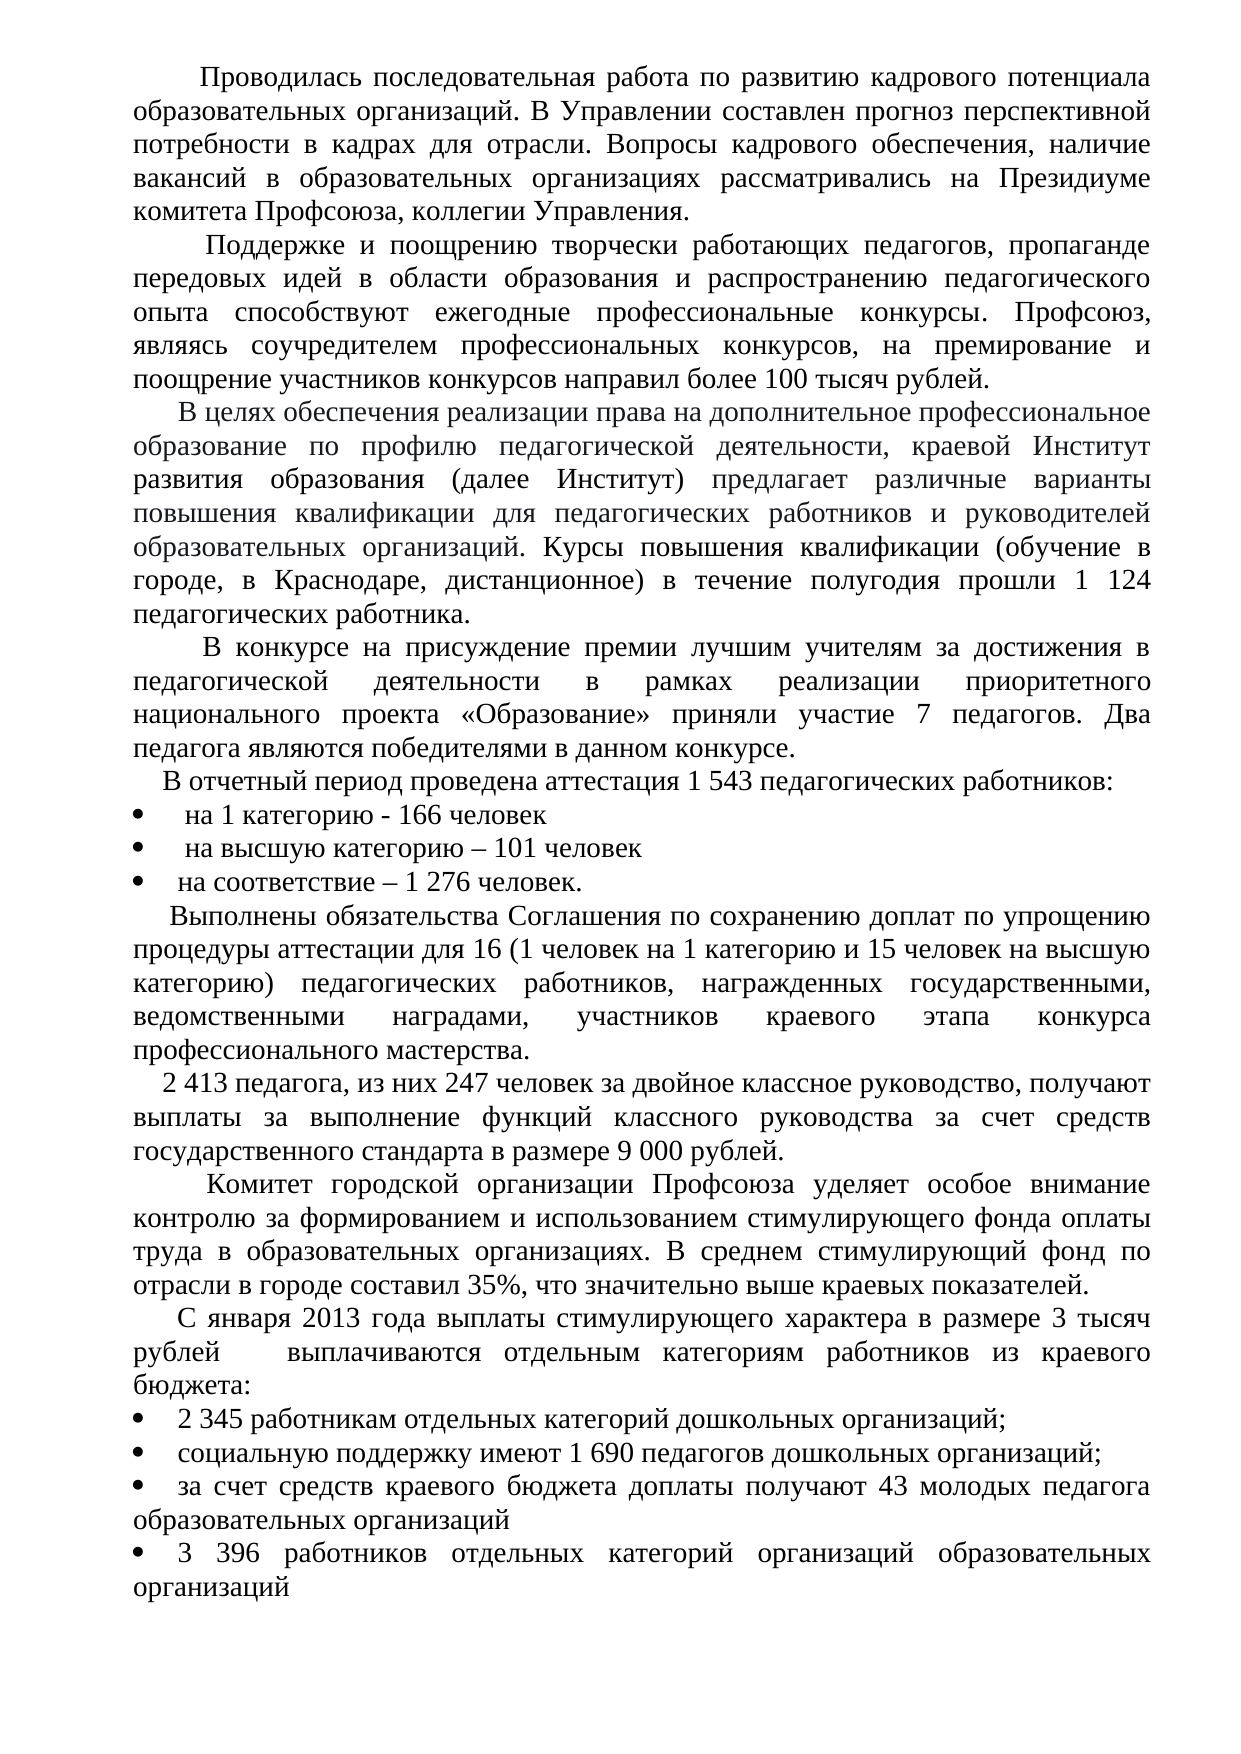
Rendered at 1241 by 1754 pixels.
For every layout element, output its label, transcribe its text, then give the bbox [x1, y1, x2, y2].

list на высшую категорию – 101 человек [133, 831, 1152, 864]
list 3 396 работников отдельных категорий организаций образовательных организаций [133, 1536, 1152, 1603]
text В отчетный период проведена аттестация 1 543 педагогических работников: [133, 763, 1152, 797]
text В конкурсе на присуждение премии лучшим учителям за достижения в педагогической деятельности в рамках реализации приоритетного национального проекта «Образование» приняли участие 7 педагогов. Два педагога являются победителями в данном конкурсе. [133, 629, 1152, 763]
list на соответствие – 1 276 человек. [133, 864, 1152, 898]
list за счет средств краевого бюджета доплаты получают 43 молодых педагога образовательных организаций [133, 1468, 1152, 1536]
list социальную поддержку имеют 1 690 педагогов дошкольных организаций; [133, 1435, 1152, 1468]
list 2 345 работникам отдельных категорий дошкольных организаций; [133, 1401, 1152, 1435]
text Комитет городской организации Профсоюза уделяет особое внимание контролю за формированием и использованием стимулирующего фонда оплаты труда в образовательных организациях. В среднем стимулирующий фонд по отрасли в городе составил 35%, что значительно выше краевых показателей. [133, 1166, 1152, 1300]
text Поддержке и поощрению творчески работающих педагогов, пропаганде передовых идей в области образования и распространению педагогического опыта способствуют ежегодные профессиональные конкурсы. Профсоюз, являясь соучредителем профессиональных конкурсов, на премирование и поощрение участников конкурсов направил более 100 тысяч рублей. [133, 227, 1152, 394]
text 2 413 педагога, из них 247 человек за двойное классное руководство, получают выплаты за выполнение функций классного руководства за счет средств государственного стандарта в размере 9 000 рублей. [133, 1066, 1152, 1166]
text Проводилась последовательная работа по развитию кадрового потенциала образовательных организаций. В Управлении составлен прогноз перспективной потребности в кадрах для отрасли. Вопросы кадрового обеспечения, наличие вакансий в образовательных организациях рассматривались на Президиуме комитета Профсоюза, коллегии Управления. [133, 59, 1152, 227]
text С января 2013 года выплаты стимулирующего характера в размере 3 тысяч рублей выплачиваются отдельным категориям работников из краевого бюджета: [133, 1300, 1152, 1401]
text В целях обеспечения реализации права на дополнительное профессиональное образование по профилю педагогической деятельности, краевой Институт развития образования (далее Институт) предлагает различные варианты повышения квалификации для педагогических работников и руководителей образовательных организаций. Курсы повышения квалификации (обучение в городе, в Краснодаре, дистанционное) в течение полугодия прошли 1 124 педагогических работника. [133, 394, 1152, 629]
list на 1 категорию - 166 человек [133, 797, 1152, 831]
text Выполнены обязательства Соглашения по сохранению доплат по упрощению процедуры аттестации для 16 (1 человек на 1 категорию и 15 человек на высшую категорию) педагогических работников, награжденных государственными, ведомственными наградами, участников краевого этапа конкурса профессионального мастерства. [133, 898, 1152, 1066]
